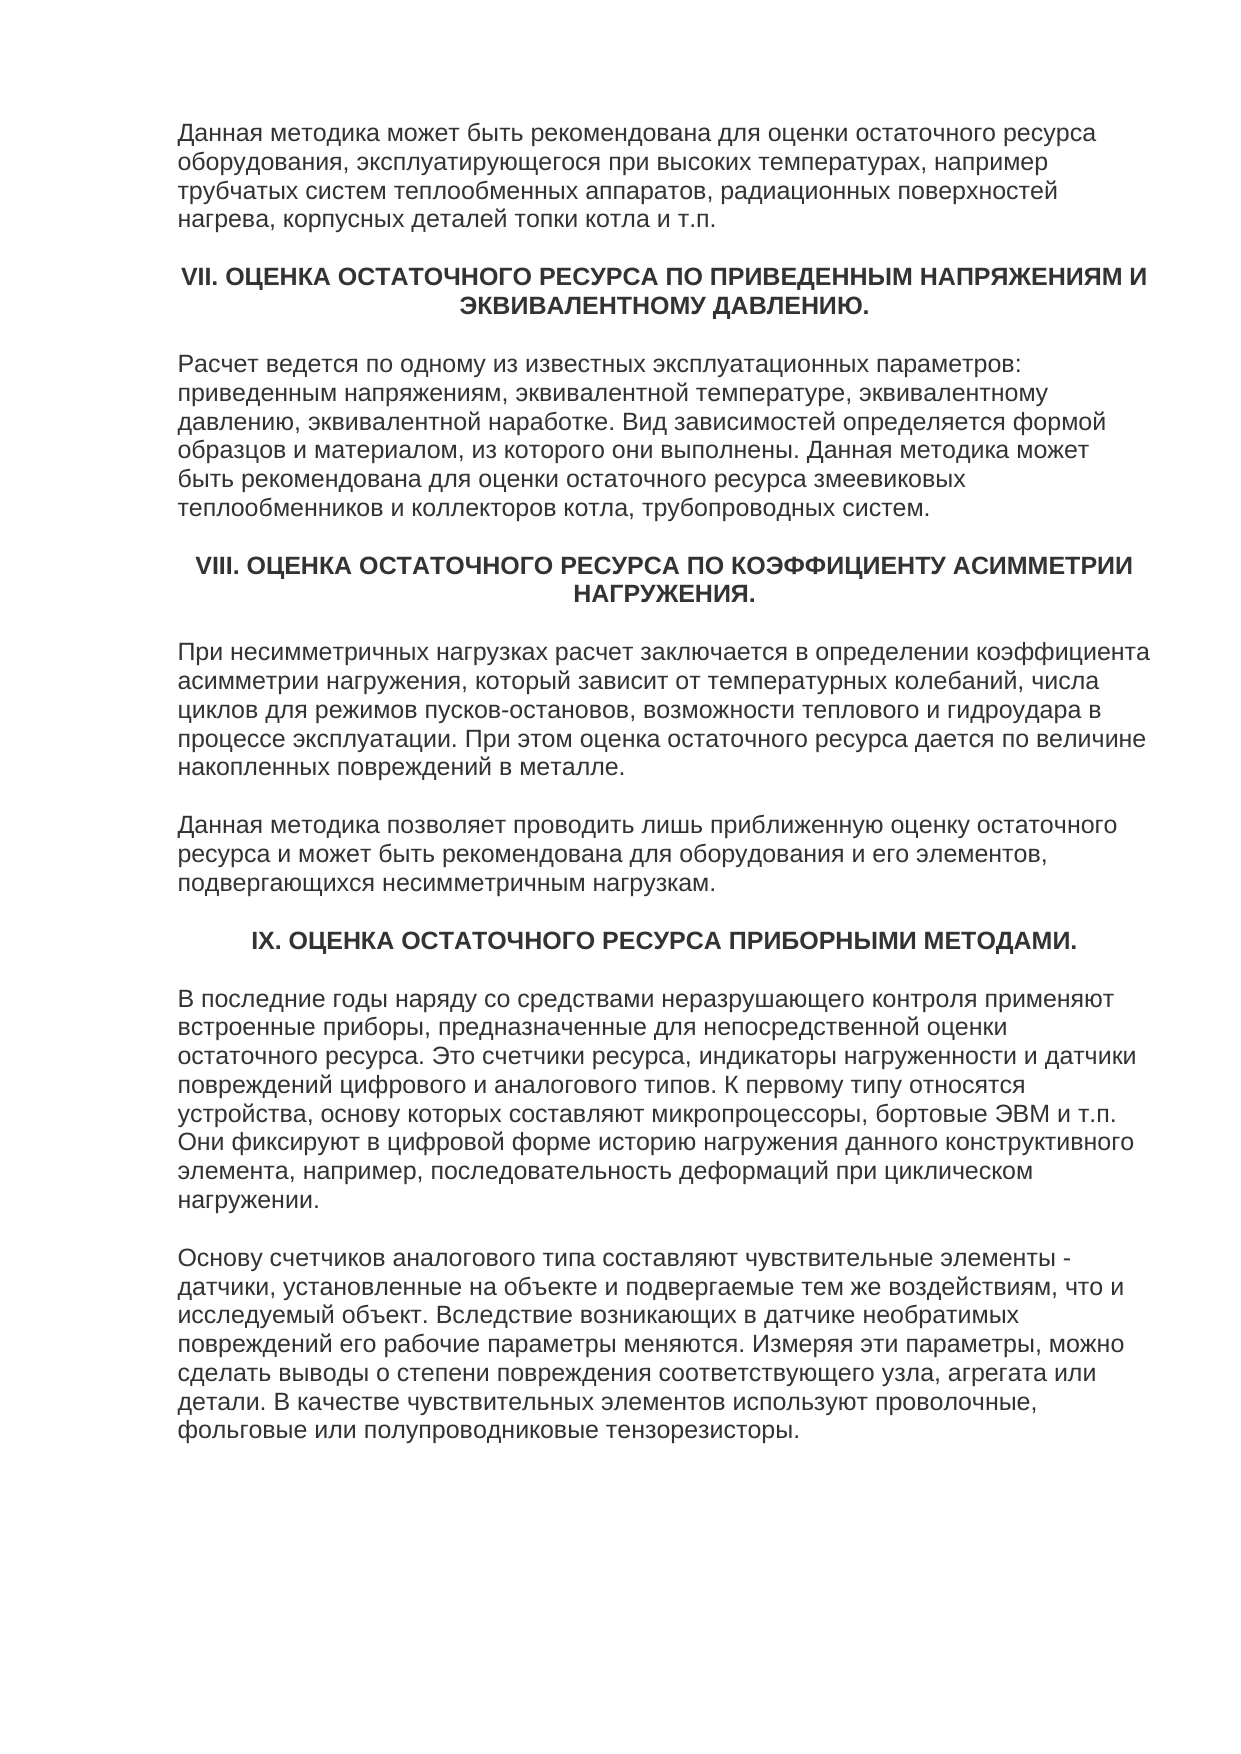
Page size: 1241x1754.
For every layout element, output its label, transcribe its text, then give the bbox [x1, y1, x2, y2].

text Данная методика позволяет проводить лишь приближенную оценку остаточного ресурса и может быть рекомендована для оборудования и его элементов, подвергающихся несимметричным нагрузкам. [177, 810, 1152, 896]
text Расчет ведется по одному из известных эксплуатационных параметров: приведенным напряжениям, эквивалентной температуре, эквивалентному давлению, эквивалентной наработке. Вид зависимостей определяется формой образцов и материалом, из которого они выполнены. Данная методика может быть рекомендована для оценки остаточного ресурса змеевиковых теплообменников и коллекторов котла, трубопроводных систем. [177, 349, 1152, 521]
text В последние годы наряду со средствами неразрушающего контроля применяют встроенные приборы, предназначенные для непосредственной оценки остаточного ресурса. Это счетчики ресурса, индикаторы нагруженности и датчики повреждений цифрового и аналогового типов. К первому типу относятся устройства, основу которых составляют микропроцессоры, бортовые ЭВМ и т.п. Они фиксируют в цифровой форме историю нагружения данного конструктивного элемента, например, последовательность деформаций при циклическом нагружении. [177, 983, 1152, 1213]
text IX. ОЦЕНКА ОСТАТОЧНОГО РЕСУРСА ПРИБОРНЫМИ МЕТОДАМИ. [177, 926, 1152, 954]
text VIII. ОЦЕНКА ОСТАТОЧНОГО РЕСУРСА ПО КОЭФФИЦИЕНТУ АСИММЕТРИИ НАГРУЖЕНИЯ. [177, 551, 1152, 608]
text Основу счетчиков аналогового типа составляют чувствительные элементы - датчики, установленные на объекте и подвергаемые тем же воздействиям, что и исследуемый объект. Вследствие возникающих в датчике необратимых повреждений его рабочие параметры меняются. Измеряя эти параметры, можно сделать выводы о степени повреждения соответствующего узла, агрегата или детали. В качестве чувствительных элементов используют проволочные, фольговые или полупроводниковые тензорезисторы. [177, 1243, 1152, 1444]
text Данная методика может быть рекомендована для оценки остаточного ресурса оборудования, эксплуатирующегося при высоких температурах, например трубчатых систем теплообменных аппаратов, радиационных поверхностей нагрева, корпусных деталей топки котла и т.п. [177, 118, 1152, 233]
text При несимметричных нагрузках расчет заключается в определении коэффициента асимметрии нагружения, который зависит от температурных колебаний, числа циклов для режимов пусков-остановов, возможности теплового и гидроудара в процессе эксплуатации. При этом оценка остаточного ресурса дается по величине накопленных повреждений в металле. [177, 637, 1152, 781]
text VII. ОЦЕНКА ОСТАТОЧНОГО РЕСУРСА ПО ПРИВЕДЕННЫМ НАПРЯЖЕНИЯМ И ЭКВИВАЛЕНТНОМУ ДАВЛЕНИЮ. [177, 262, 1152, 320]
